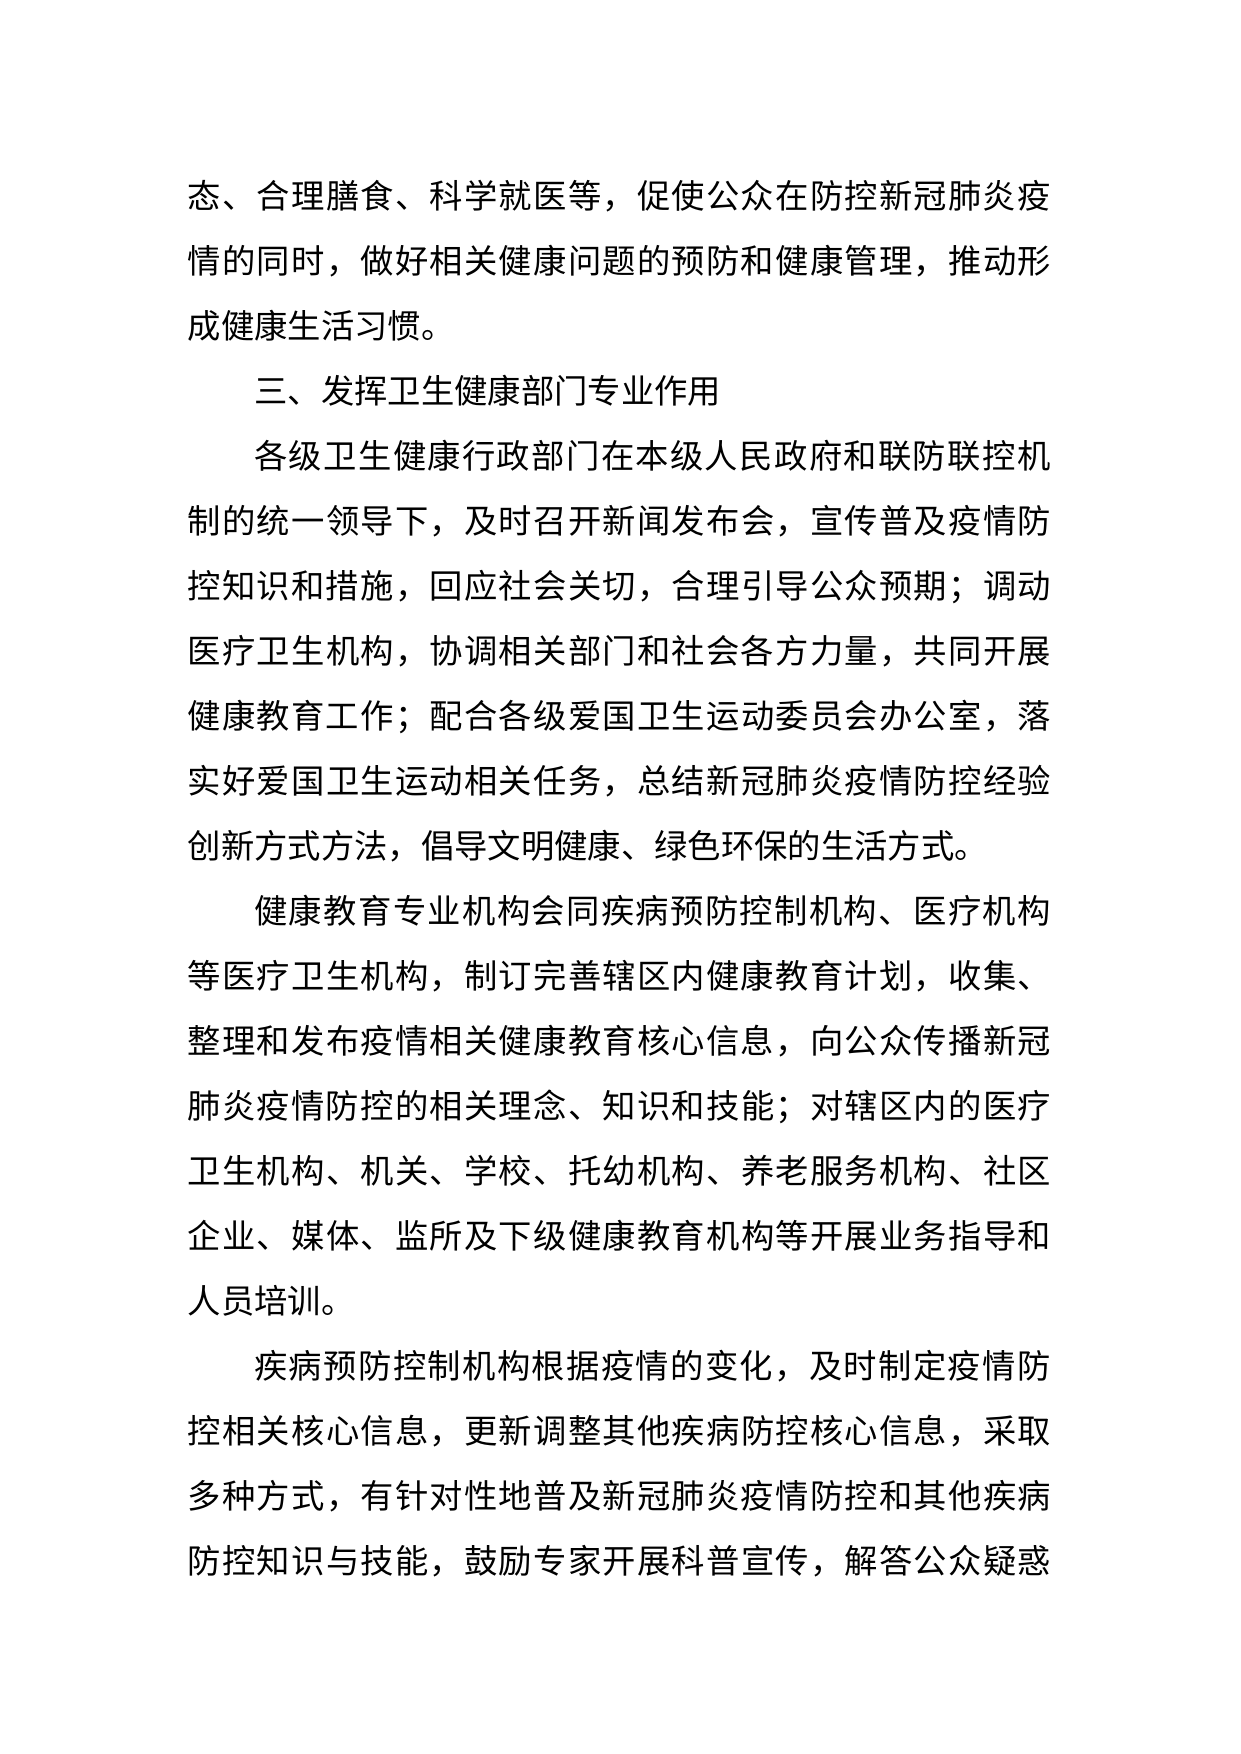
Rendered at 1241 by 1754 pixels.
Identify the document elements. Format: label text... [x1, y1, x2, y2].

text 各级卫生健康行政部门在本级人民政府和联防联控机制的统一领导下，及时召开新闻发布会，宣传普及疫情防控知识和措施，回应社会关切，合理引导公众预期；调动医疗卫生机构，协调相关部门和社会各方力量，共同开展健康教育工作；配合各级爱国卫生运动委员会办公室，落实好爱国卫生运动相关任务，总结新冠肺炎疫情防控经验，创新方式方法，倡导文明健康、绿色环保的生活方式。 [187, 422, 1053, 877]
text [187, 1332, 1053, 1592]
text 健康教育专业机构会同疾病预防控制机构、医疗机构等医疗卫生机构，制订完善辖区内健康教育计划，收集、整理和发布疫情相关健康教育核心信息，向公众传播新冠肺炎疫情防控的相关理念、知识和技能；对辖区内的医疗卫生机构、机关、学校、托幼机构、养老服务机构、社区、企业、媒体、监所及下级健康教育机构等开展业务指导和人员培训。 [187, 877, 1053, 1332]
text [187, 162, 1053, 357]
text 三、发挥卫生健康部门专业作用 [187, 357, 1053, 422]
